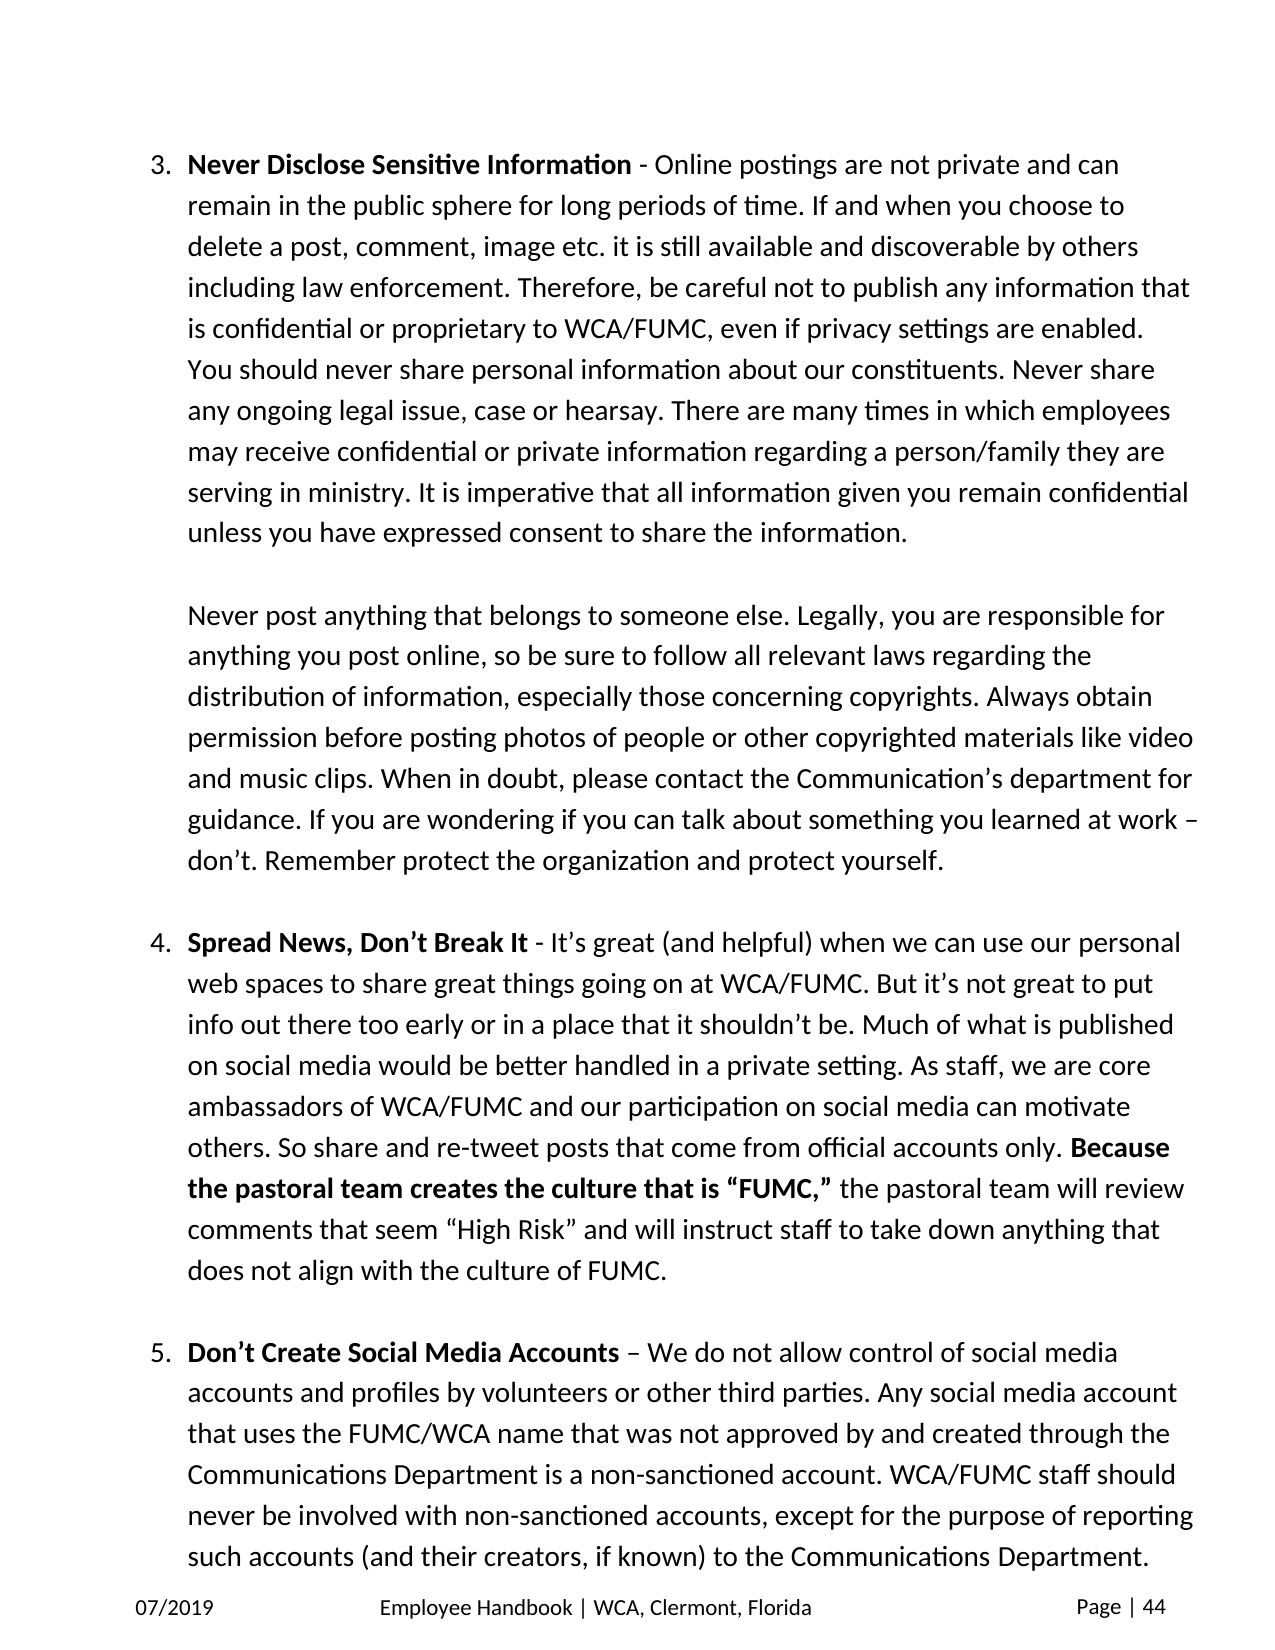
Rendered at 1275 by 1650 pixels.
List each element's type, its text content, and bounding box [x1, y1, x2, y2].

text Never post anything that belongs to someone else. Legally, you are responsible for anything you post online, so be sure to follow all relevant laws regarding the distribution of information, especially those concerning copyrights. Always obtain permission before posting photos of people or other copyrighted materials like video and music clips. When in doubt, please contact the Communication’s department for guidance. If you are wondering if you can talk about something you learned at work – don’t. Remember protect the organization and protect yourself. [187, 597, 1202, 878]
text info out there too early or in a place that it shouldn’t be. Much of what is published on social media would be better handled in a private setting. As staff, we are core ambassadors of WCA/FUMC and our participation on social media can motivate others. So share and re-tweet posts that come from official accounts only. Because the pastoral team creates the culture that is “FUMC,” the pastoral team will review comments that seem “High Risk” and will instruct staff to take down anything that does not align with the culture of FUMC. [187, 1006, 1202, 1287]
text web spaces to share great things going on at WCA/FUMC. But it’s not great to put [187, 965, 1244, 1001]
list Spread News, Don’t Break It - It’s great (and helpful) when we can use our personal [150, 924, 1244, 960]
list Never Disclose Sensitive Information - Online postings are not private and can remain in the public sphere for long periods of time. If and when you choose to delete a post, comment, image etc. it is still available and discoverable by others including law enforcement. Therefore, be careful not to publish any information that is confidential or proprietary to WCA/FUMC, even if privacy settings are enabled. You should never share personal information about our constituents. Never share any ongoing legal issue, case or hearsay. There are many times in which employees may receive confidential or private information regarding a person/family they are serving in ministry. It is imperative that all information given you remain confidential unless you have expressed consent to share the information. [150, 146, 1194, 550]
list Don’t Create Social Media Accounts – We do not allow control of social media accounts and profiles by volunteers or other third parties. Any social media account that uses the FUMC/WCA name that was not approved by and created through the Communications Department is a non-sanctioned account. WCA/FUMC staff should never be involved with non-sanctioned accounts, except for the purpose of reporting such accounts (and their creators, if known) to the Communications Department. [150, 1334, 1196, 1574]
